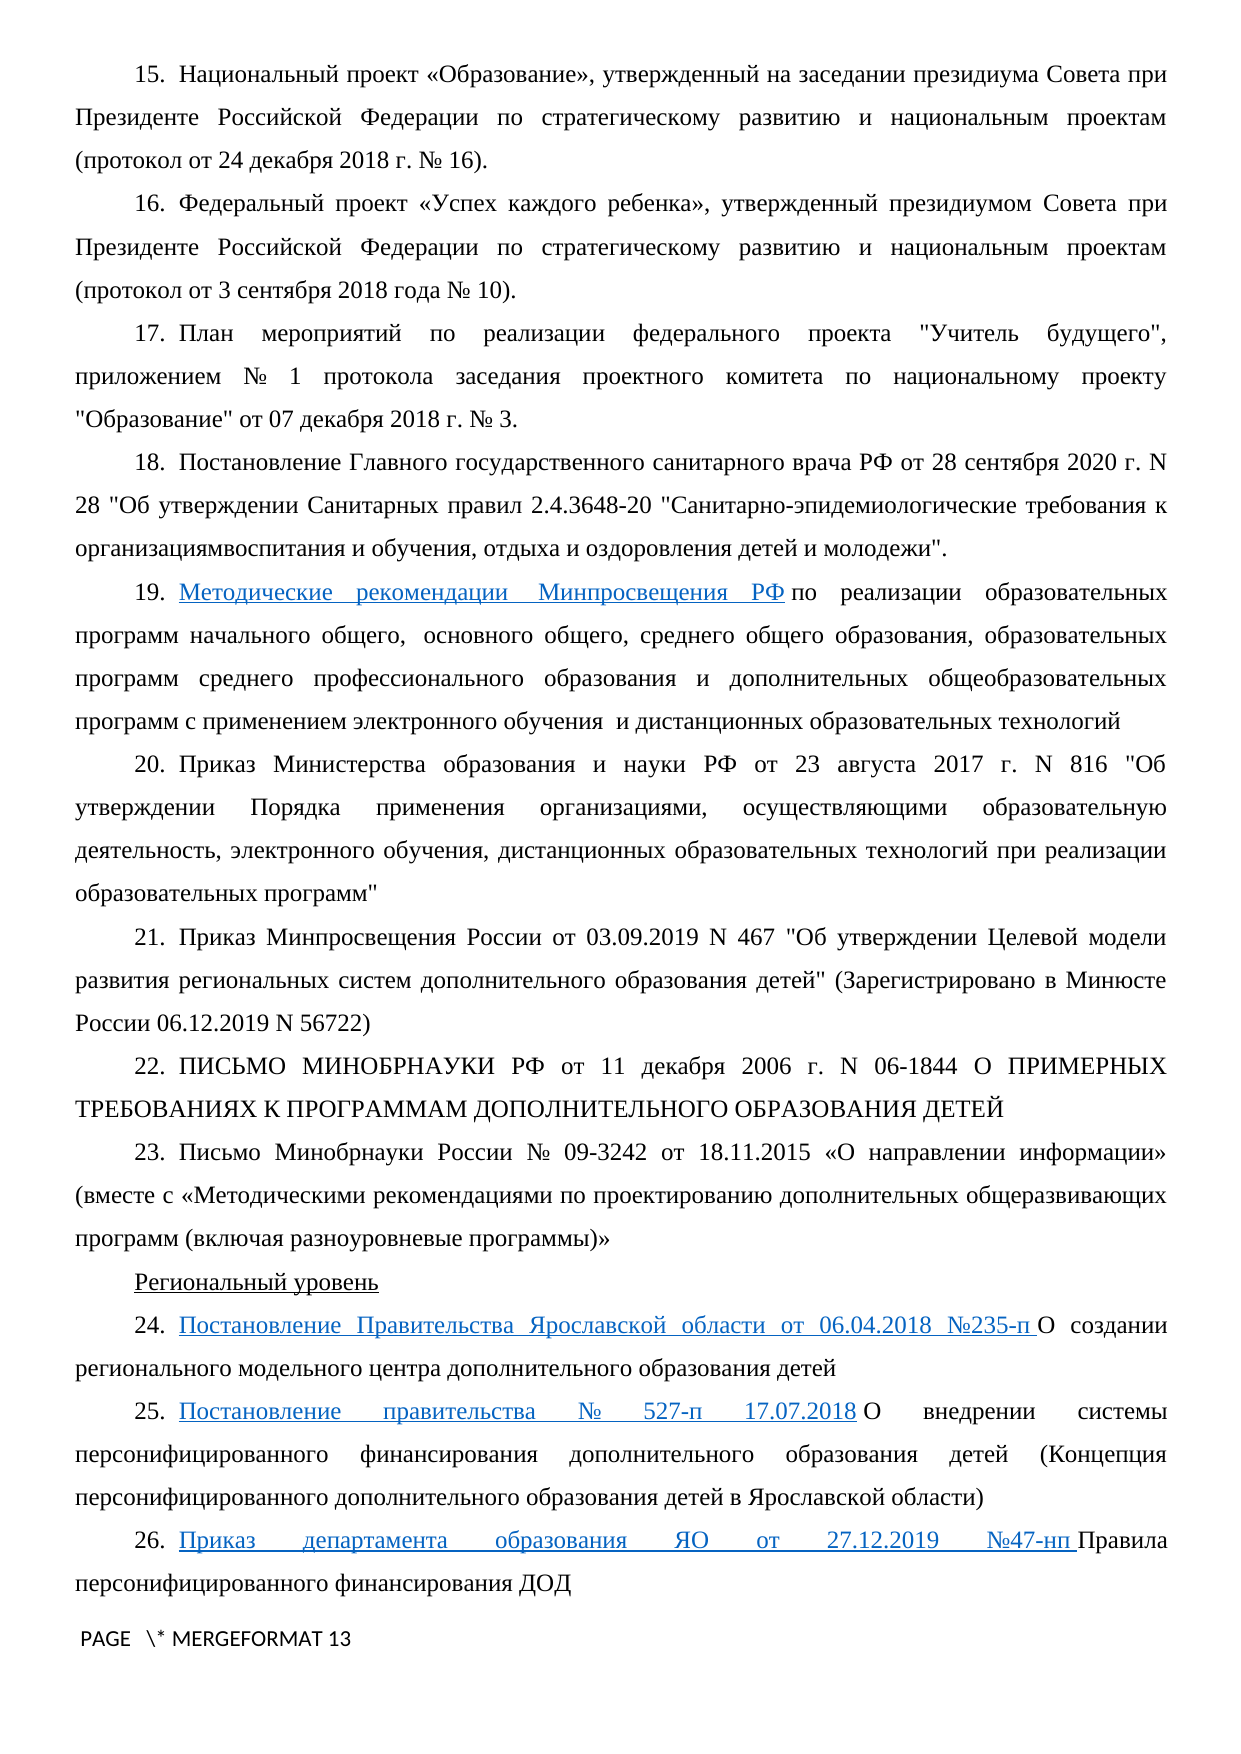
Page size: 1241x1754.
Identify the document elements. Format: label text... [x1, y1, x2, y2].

list Приказ Минпросвещения России от 03.09.2019 N 467 "Об утверждении Целевой модели развития региональных систем дополнительного образования детей" (Зарегистрировано в Минюсте России 06.12.2019 N 56722) [75, 922, 1168, 1037]
list Постановление Главного государственного санитарного врача РФ от 28 сентября 2020 г. N 28 "Об утверждении Санитарных правил 2.4.3648-20 "Санитарно-эпидемиологические требования к организациямвоспитания и обучения, отдыха и оздоровления детей и молодежи". [75, 447, 1168, 562]
list Методические рекомендации Минпросвещения РФ по реализации образовательных программ начального общего, основного общего, среднего общего образования, образовательных программ среднего профессионального образования и дополнительных общеобразовательных программ с применением электронного обучения и дистанционных образовательных технологий [75, 577, 1168, 735]
list Постановление Правительства Ярославской области от 06.04.2018 №235-п О создании регионального модельного центра дополнительного образования детей [75, 1310, 1168, 1382]
list ПИСЬМО МИНОБРНАУКИ РФ от 11 декабря 2006 г. N 06-1844 О ПРИМЕРНЫХ ТРЕБОВАНИЯХ К ПРОГРАММАМ ДОПОЛНИТЕЛЬНОГО ОБРАЗОВАНИЯ ДЕТЕЙ [75, 1051, 1168, 1123]
text Региональный уровень [75, 1267, 1168, 1295]
list Постановление правительства № 527-п 17.07.2018 О внедрении системы персонифицированного финансирования дополнительного образования детей (Концепция персонифицированного дополнительного образования детей в Ярославской области) [75, 1396, 1168, 1511]
list Письмо Минобрнауки России № 09-3242 от 18.11.2015 «О направлении информации» (вместе с «Методическими рекомендациями по проектированию дополнительных общеразвивающих программ (включая разноуровневые программы)» [75, 1137, 1168, 1252]
list Федеральный проект «Успех каждого ребенка», утвержденный президиумом Совета при Президенте Российской Федерации по стратегическому развитию и национальным проектам (протокол от 3 сентября 2018 года № 10). [75, 188, 1168, 303]
list Национальный проект «Образование», утвержденный на заседании президиума Совета при Президенте Российской Федерации по стратегическому развитию и национальным проектам (протокол от 24 декабря 2018 г. № 16). [75, 59, 1168, 174]
list Приказ департамента образования ЯО от 27.12.2019 №47-нп Правила персонифицированного финансирования ДОД [75, 1525, 1168, 1597]
list План мероприятий по реализации федерального проекта "Учитель будущего", приложением № 1 протокола заседания проектного комитета по национальному проекту "Образование" от 07 декабря 2018 г. № 3. [75, 318, 1168, 433]
list Приказ Министерства образования и науки РФ от 23 августа 2017 г. N 816 "Об утверждении Порядка применения организациями, осуществляющими образовательную деятельность, электронного обучения, дистанционных образовательных технологий при реализации образовательных программ" [75, 749, 1168, 907]
